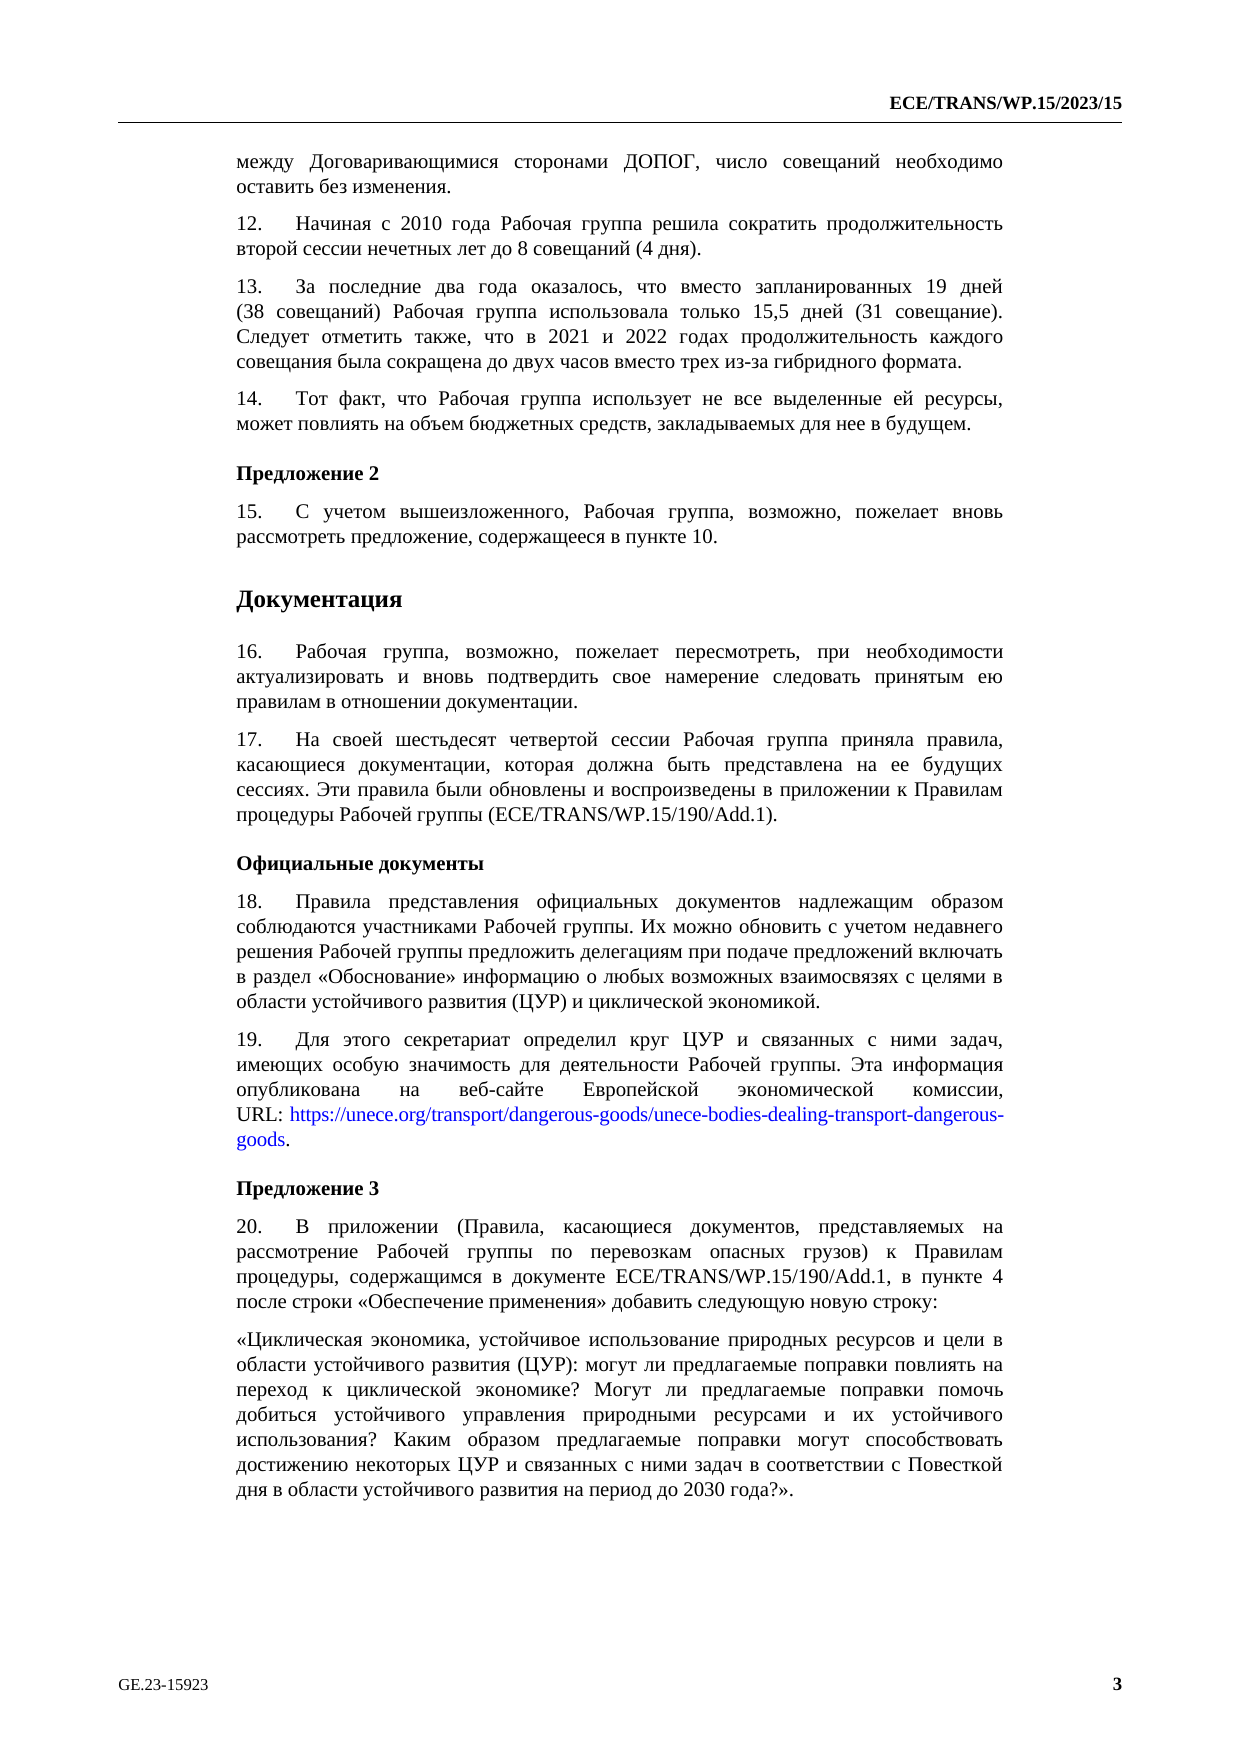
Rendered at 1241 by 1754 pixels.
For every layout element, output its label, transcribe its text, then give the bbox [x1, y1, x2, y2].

text 20. В приложении (Правила, касающиеся документов, представляемых на рассмотрение Рабочей группы по перевозкам опасных грузов) к Правилам процедуры, содержащимся в документе ECE/TRANS/WP.15/190/Add.1, в пункте 4 после строки «Обеспечение применения» добавить следующую новую строку: [236, 1213, 1004, 1313]
text Документация [118, 585, 1004, 613]
text 15. С учетом вышеизложенного, Рабочая группа, возможно, пожелает вновь рассмотреть предложение, содержащееся в пункте 10. [236, 498, 1004, 548]
text Предложение 2 [118, 460, 1004, 485]
text 16. Рабочая группа, возможно, пожелает пересмотреть, при необходимости актуализировать и вновь подтвердить свое намерение следовать принятым ею правилам в отношении документации. [236, 638, 1004, 713]
text Предложение 3 [118, 1176, 1004, 1201]
text Официальные документы [118, 851, 1004, 876]
text «Циклическая экономика, устойчивое использование природных ресурсов и цели в области устойчивого развития (ЦУР): могут ли предлагаемые поправки повлиять на переход к циклической экономике? Могут ли предлагаемые поправки помочь добиться устойчивого управления природными ресурсами и их устойчивого использования? Каким образом предлагаемые поправки могут способствовать достижению некоторых ЦУР и связанных с ними задач в соответствии с Повесткой дня в области устойчивого развития на период до 2030 года?». [236, 1326, 1004, 1501]
text 17. На своей шестьдесят четвертой сессии Рабочая группа приняла правила, касающиеся документации, которая должна быть представлена на ее будущих сессиях. Эти правила были обновлены и воспроизведены в приложении к Правилам процедуры Рабочей группы (ECE/TRANS/WP.15/190/Add.1). [236, 726, 1004, 826]
text 12. Начиная с 2010 года Рабочая группа решила сократить продолжительность второй сессии нечетных лет до 8 совещаний (4 дня). [236, 210, 1004, 260]
text 19. Для этого секретариат определил круг ЦУР и связанных с ними задач, имеющих особую значимость для деятельности Рабочей группы. Эта информация опубликована на веб-сайте Европейской экономической комиссии, URL: https://unece.org/transport/dangerous-goods/unece-bodies-dealing-transport-dangerous-goods. [236, 1026, 1004, 1151]
text 18. Правила представления официальных документов надлежащим образом соблюдаются участниками Рабочей группы. Их можно обновить с учетом недавнего решения Рабочей группы предложить делегациям при подаче предложений включать в раздел «Обоснование» информацию о любых возможных взаимосвязях с целями в области устойчивого развития (ЦУР) и циклической экономикой. [236, 888, 1004, 1013]
text 14. Тот факт, что Рабочая группа использует не все выделенные ей ресурсы, может повлиять на объем бюджетных средств, закладываемых для нее в будущем. [236, 385, 1004, 435]
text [236, 148, 1004, 198]
text 13. За последние два года оказалось, что вместо запланированных 19 дней (38 совещаний) Рабочая группа использовала только 15,5 дней (31 совещание). Следует отметить также, что в 2021 и 2022 годах продолжительность каждого совещания была сокращена до двух часов вместо трех из-за гибридного формата. [236, 273, 1004, 373]
